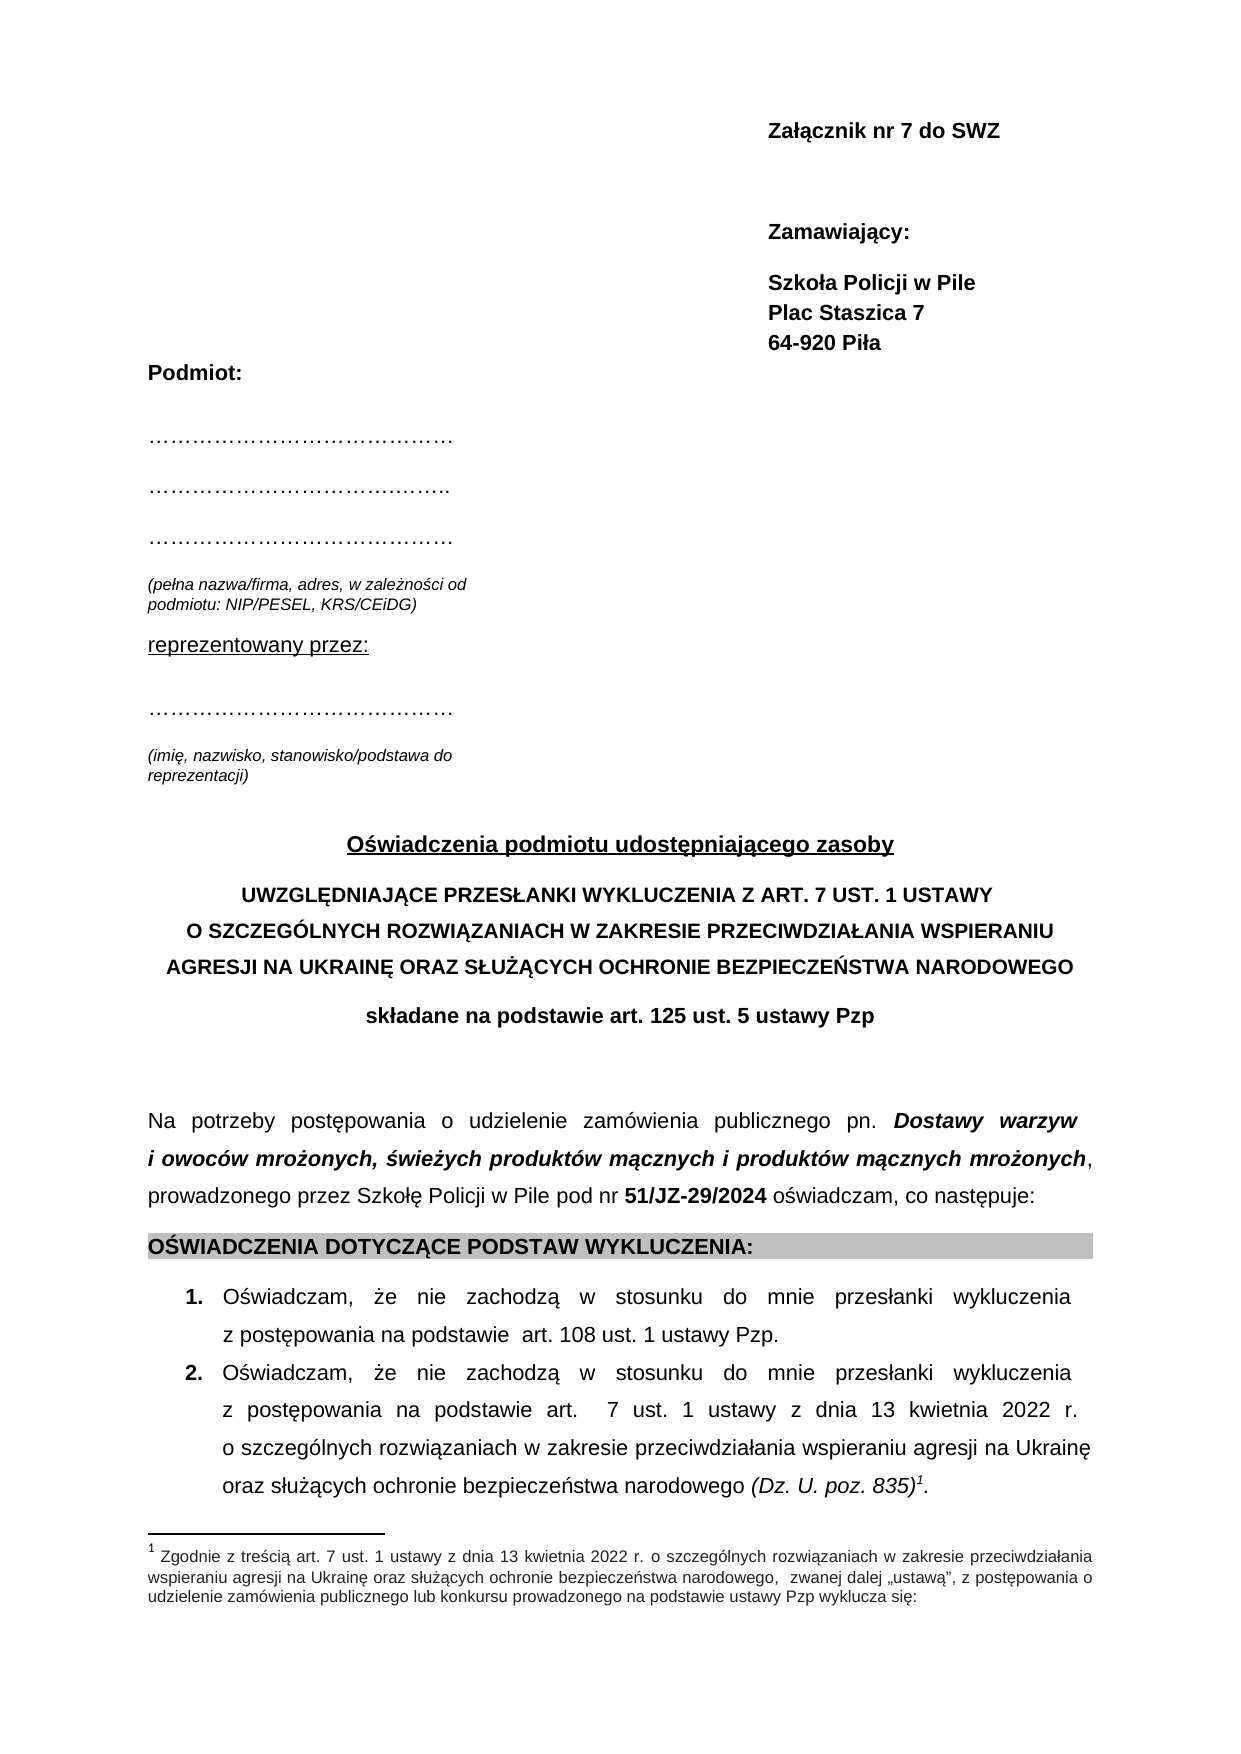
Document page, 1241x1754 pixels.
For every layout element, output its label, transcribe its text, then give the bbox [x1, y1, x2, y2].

list Oświadczam, że nie zachodzą w stosunku do mnie przesłanki wykluczenia z postępowania na podstawie art. 7 ust. 1 ustawy z dnia 13 kwietnia 2022 r. o szczególnych rozwiązaniach w zakresie przeciwdziałania wspieraniu agresji na Ukrainę oraz służących ochronie bezpieczeństwa narodowego (Dz. U. poz. 835). [185, 1359, 1093, 1498]
text OŚWIADCZENIA DOTYCZĄCE PODSTAW WYKLUCZENIA: [148, 1233, 1093, 1259]
text (pełna nazwa/firma, adres, w zależności od podmiotu: NIP/PESEL, KRS/CEiDG) [148, 574, 472, 614]
text Na potrzeby postępowania o udzielenie zamówienia publicznego pn. Dostawy warzyw i owoców mrożonych, świeżych produktów mącznych i produktów mącznych mrożonych, prowadzonego przez Szkołę Policji w Pile pod nr 51/JZ-29/2024 oświadczam, co następuje: [148, 1108, 1093, 1208]
text …………………………………… [148, 524, 472, 549]
text Oświadczenia podmiotu udostępniającego zasoby [148, 831, 1093, 857]
text składane na podstawie art. 125 ust. 5 ustawy Pzp [148, 1003, 1093, 1028]
text (imię, nazwisko, stanowisko/podstawa do reprezentacji) [148, 746, 472, 785]
text …………………………….…….. [148, 473, 472, 499]
text 64-920 Piła [768, 330, 1093, 355]
text Szkoła Policji w Pile [768, 269, 1093, 295]
text UWZGLĘDNIAJĄCE PRZESŁANKI WYKLUCZENIA Z ART. 7 UST. 1 USTAWY o szczególnych rozwiązaniach w zakresie przeciwdziałania wspieraniu agresji na Ukrainę oraz służących ochronie bezpieczeństwa narodowego [148, 883, 1093, 978]
text …………………………………… [148, 423, 472, 448]
text Załącznik nr 7 do SWZ [694, 118, 1093, 143]
text …………………………………… [148, 695, 472, 720]
text Plac Staszica 7 [768, 300, 1093, 325]
text Zamawiający: [694, 219, 1093, 244]
text reprezentowany przez: [148, 632, 1093, 657]
list Oświadczam, że nie zachodzą w stosunku do mnie przesłanki wykluczenia z postępowania na podstawie art. 108 ust. 1 ustawy Pzp. [185, 1284, 1093, 1347]
text Podmiot: [148, 360, 1093, 385]
